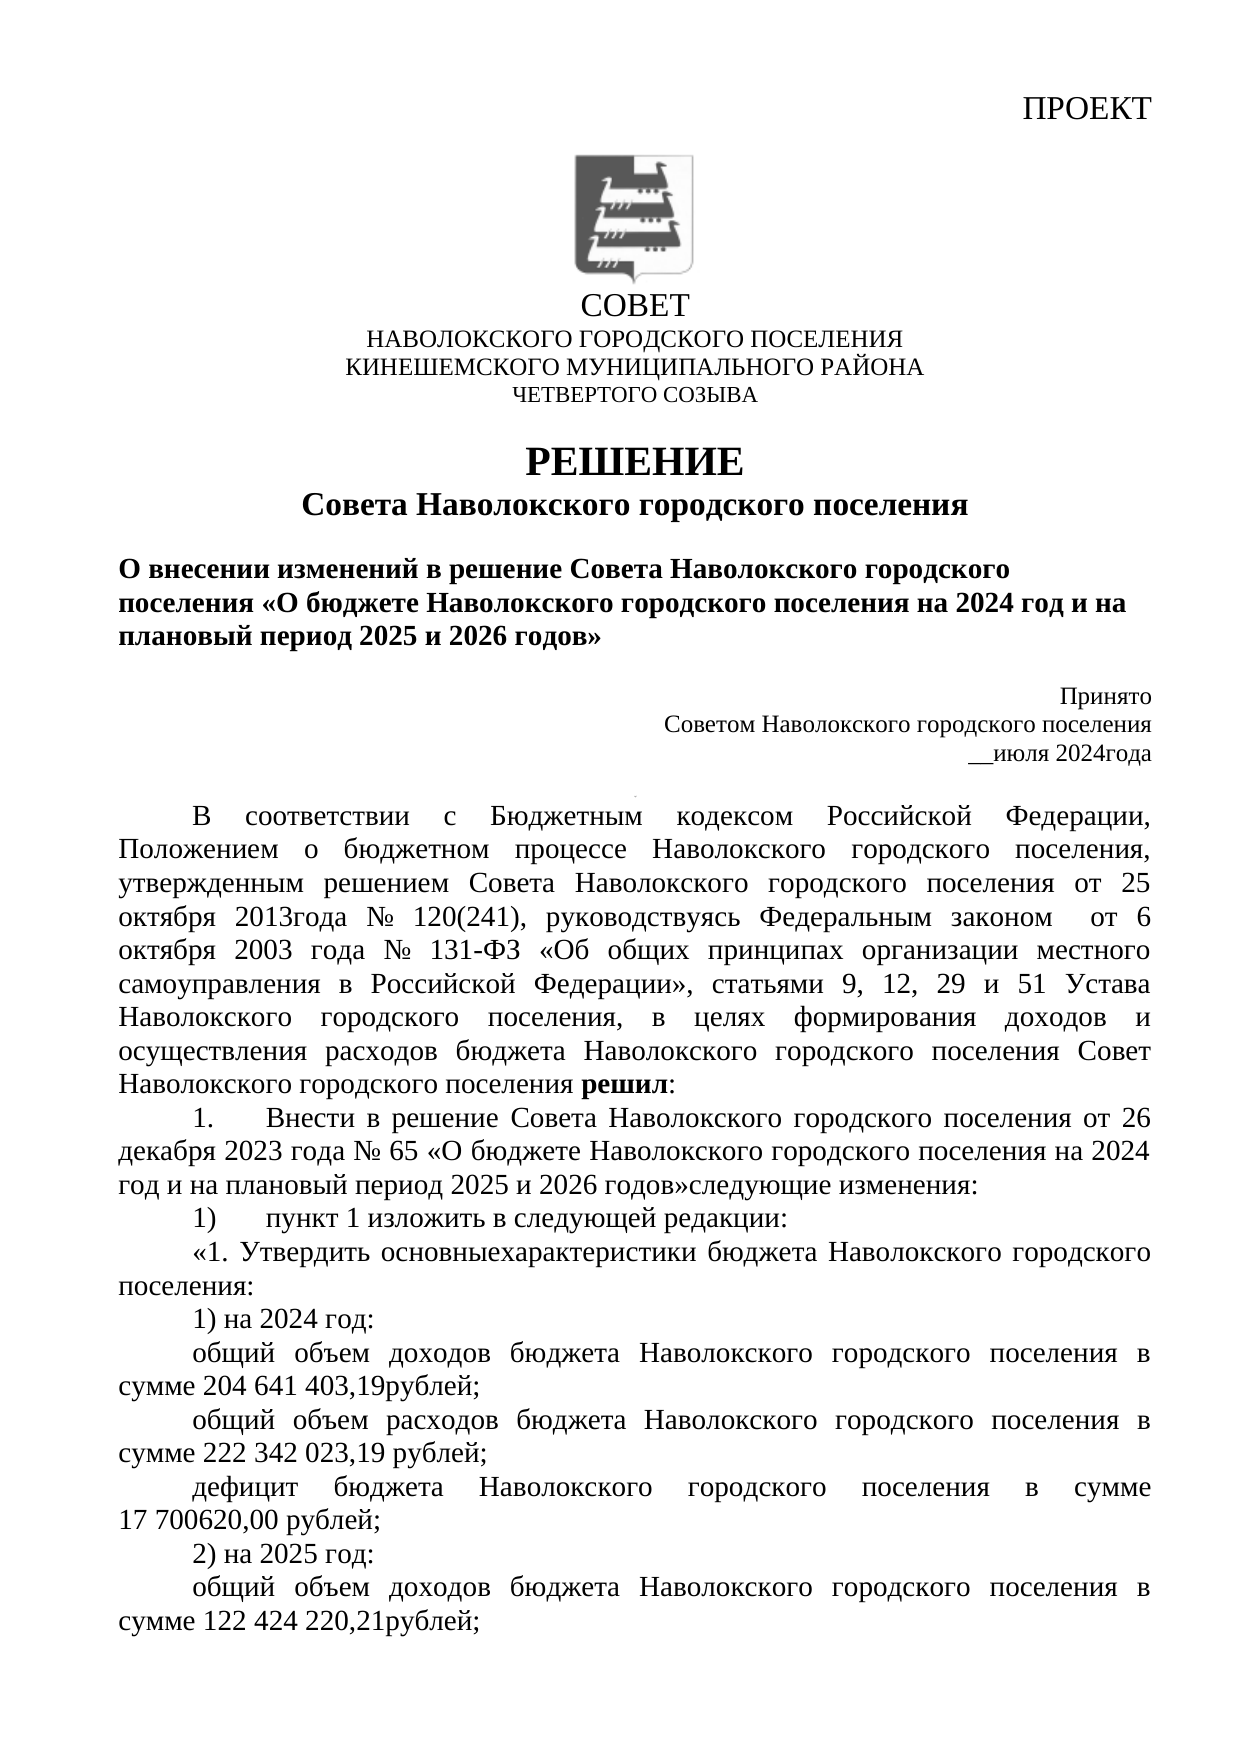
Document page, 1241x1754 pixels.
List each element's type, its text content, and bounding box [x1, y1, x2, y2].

text Совета Наволокского городского поселения [118, 484, 1152, 523]
text 1) на 2024 год: [118, 1301, 1152, 1335]
title СОВЕТ [118, 285, 1152, 324]
text 2) на 2025 год: [118, 1536, 1152, 1569]
list пункт 1 изложить в следующей редакции: [118, 1201, 1152, 1234]
text общий объем доходов бюджета Наволокского городского поселения в сумме 204 641 403,19рублей; [118, 1335, 1152, 1402]
title ПРОЕКТ [118, 89, 1152, 127]
title КИНЕШЕМСКОГО МУНИЦИПАЛЬНОГО РАЙОНА [118, 352, 1152, 381]
text «1. Утвердить основныехарактеристики бюджета Наволокского городского поселения: [118, 1234, 1152, 1301]
text РЕШЕНИЕ [118, 436, 1152, 484]
text Принято [118, 681, 1152, 709]
text __июля 2024года [118, 738, 1152, 767]
text В соответствии с Бюджетным кодексом Российской Федерации, Положением о бюджетном процессе Наволокского городского поселения, утвержденным решением Совета Наволокского городского поселения от 25 октября 2013года № 120(241), руководствуясь Федеральным законом от 6 октября 2003 года № 131-ФЗ «Об общих принципах организации местного самоуправления в Российской Федерации», статьями 9, 12, 29 и 51 Устава Наволокского городского поселения, в целях формирования доходов и осуществления расходов бюджета Наволокского городского поселения Совет Наволокского городского поселения решил: [118, 798, 1152, 1100]
text О внесении изменений в решение Совета Наволокского городского поселения «О бюджете Наволокского городского поселения на 2024 год и на плановый период 2025 и 2026 годов» [118, 551, 1152, 652]
title НАВОЛОКСКОГО ГОРОДСКОГО ПОСЕЛЕНИЯ [118, 324, 1152, 352]
title ЧЕТВЕРТОГО СОЗЫВА [118, 381, 1152, 408]
text общий объем доходов бюджета Наволокского городского поселения в сумме 122 424 220,21рублей; [118, 1569, 1152, 1637]
text общий объем расходов бюджета Наволокского городского поселения в сумме 222 342 023,19 рублей; [118, 1402, 1152, 1469]
text Советом Наволокского городского поселения [118, 709, 1152, 738]
list Внести в решение Совета Наволокского городского поселения от 26 декабря 2023 года № 65 «О бюджете Наволокского городского поселения на 2024 год и на плановый период 2025 и 2026 годов»следующие изменения: [118, 1100, 1152, 1201]
text дефицит бюджета Наволокского городского поселения в сумме 17 700620,00 рублей; [118, 1469, 1152, 1536]
